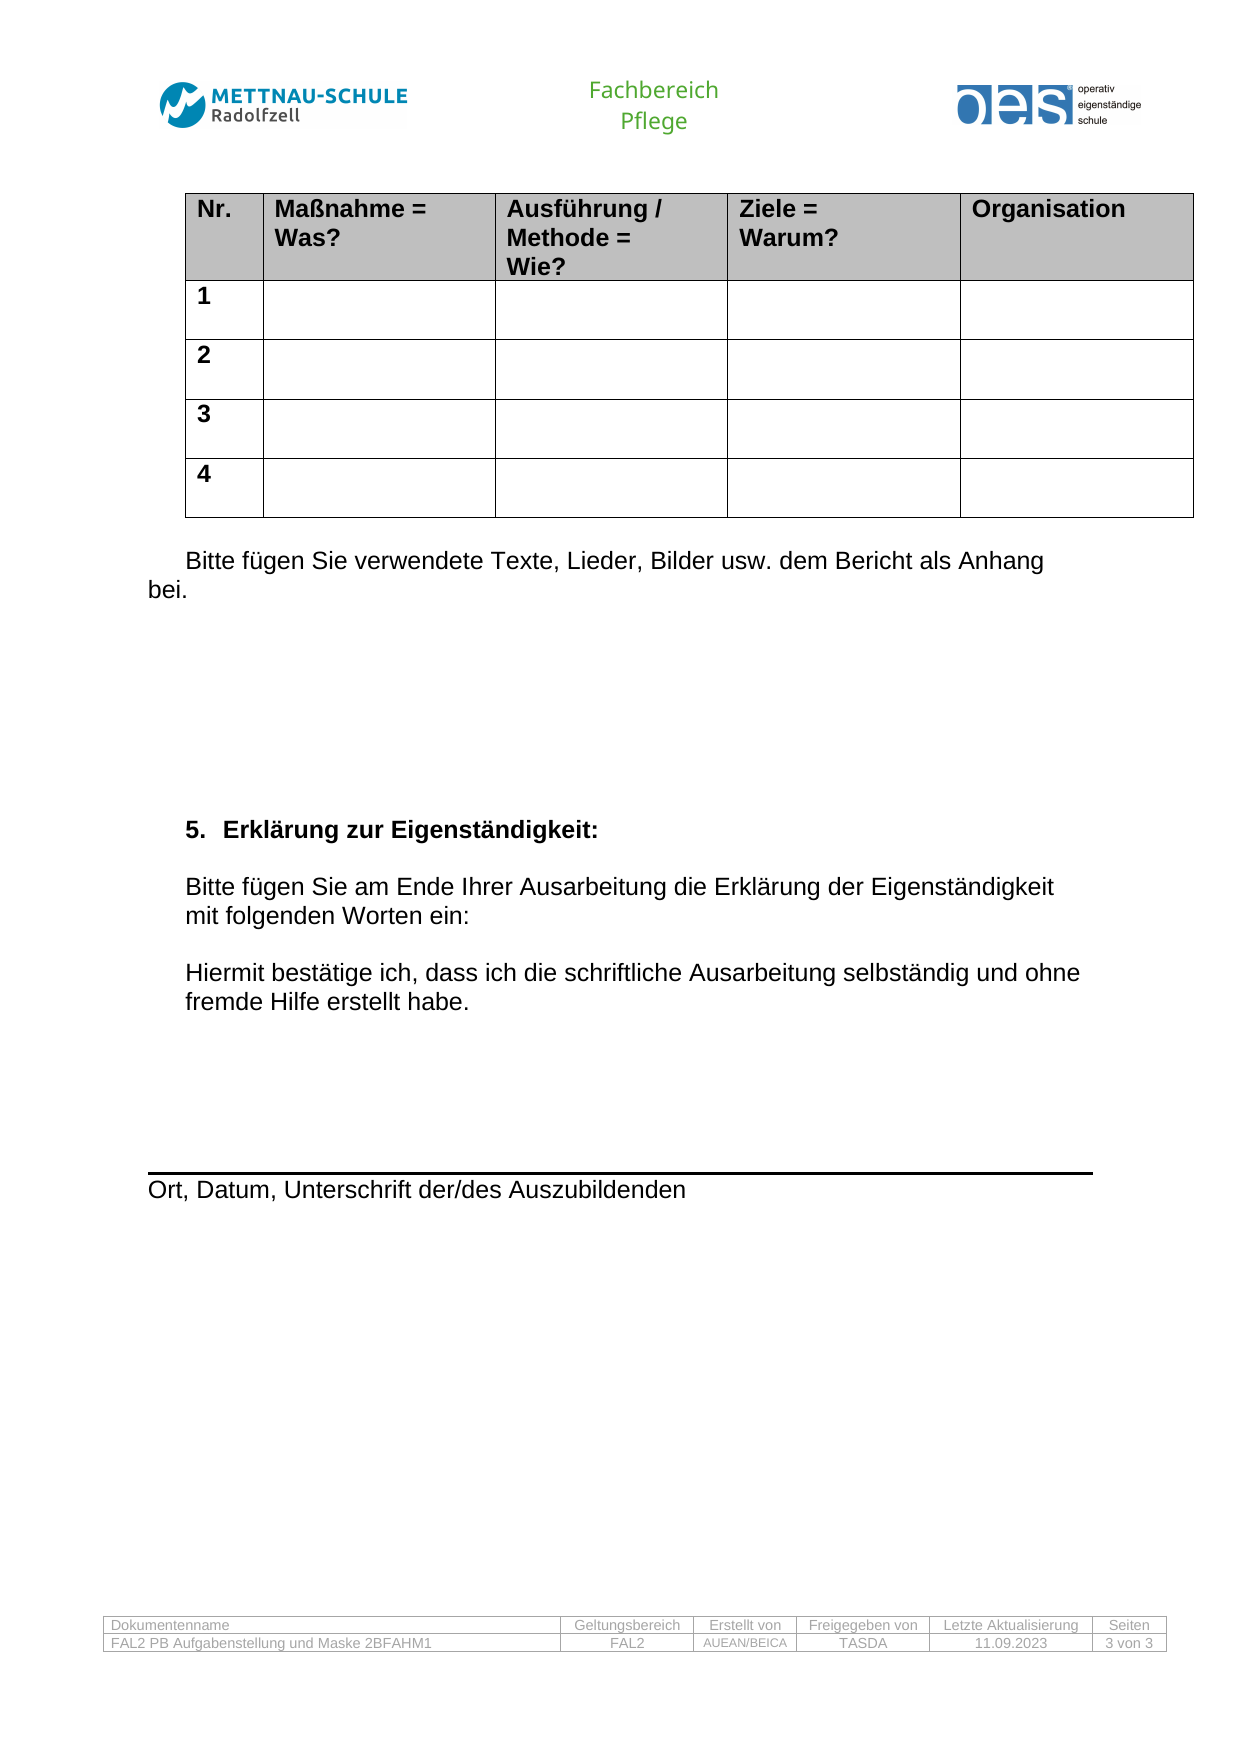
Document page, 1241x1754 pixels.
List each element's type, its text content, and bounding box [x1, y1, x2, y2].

table_header Ziele = Warum? [728, 194, 960, 280]
table_cell [496, 459, 727, 517]
table_cell [496, 281, 727, 339]
table_cell [496, 400, 727, 457]
text Hiermit bestätige ich, dass ich die schriftliche Ausarbeitung selbständig und ohne fremde Hilfe erstellt habe. [185, 958, 1093, 1016]
picture [158, 81, 408, 129]
table_cell 1 [186, 281, 263, 339]
table_cell 4 [186, 459, 263, 517]
table_cell [728, 459, 960, 517]
table_cell [961, 281, 1193, 339]
table_cell [264, 340, 495, 398]
table_cell [728, 400, 960, 457]
text Bitte fügen Sie am Ende Ihrer Ausarbeitung die Erklärung der Eigenständigkeit mit folgenden Worten ein: [185, 872, 1093, 930]
table_header Ausführung / Methode = Wie? [496, 194, 727, 280]
table_cell [728, 281, 960, 339]
table_cell [961, 400, 1193, 457]
table_cell [264, 281, 495, 339]
text Bitte fügen Sie verwendete Texte, Lieder, Bilder usw. dem Bericht als Anhang bei. [148, 546, 1093, 604]
table_cell 3 [186, 400, 263, 457]
picture [952, 85, 1142, 125]
list Erklärung zur Eigenständigkeit: [185, 815, 1093, 843]
table_header Nr. [186, 194, 263, 280]
text Ort, Datum, Unterschrift der/des Auszubildenden [148, 1175, 1093, 1204]
table_cell [728, 340, 960, 398]
table_cell [961, 340, 1193, 398]
table_cell [264, 459, 495, 517]
table_cell [496, 340, 727, 398]
table_header Maßnahme = Was? [264, 194, 495, 280]
table_cell [264, 400, 495, 457]
table_cell [961, 459, 1193, 517]
table_header Organisation [961, 194, 1193, 280]
table_cell 2 [186, 340, 263, 398]
